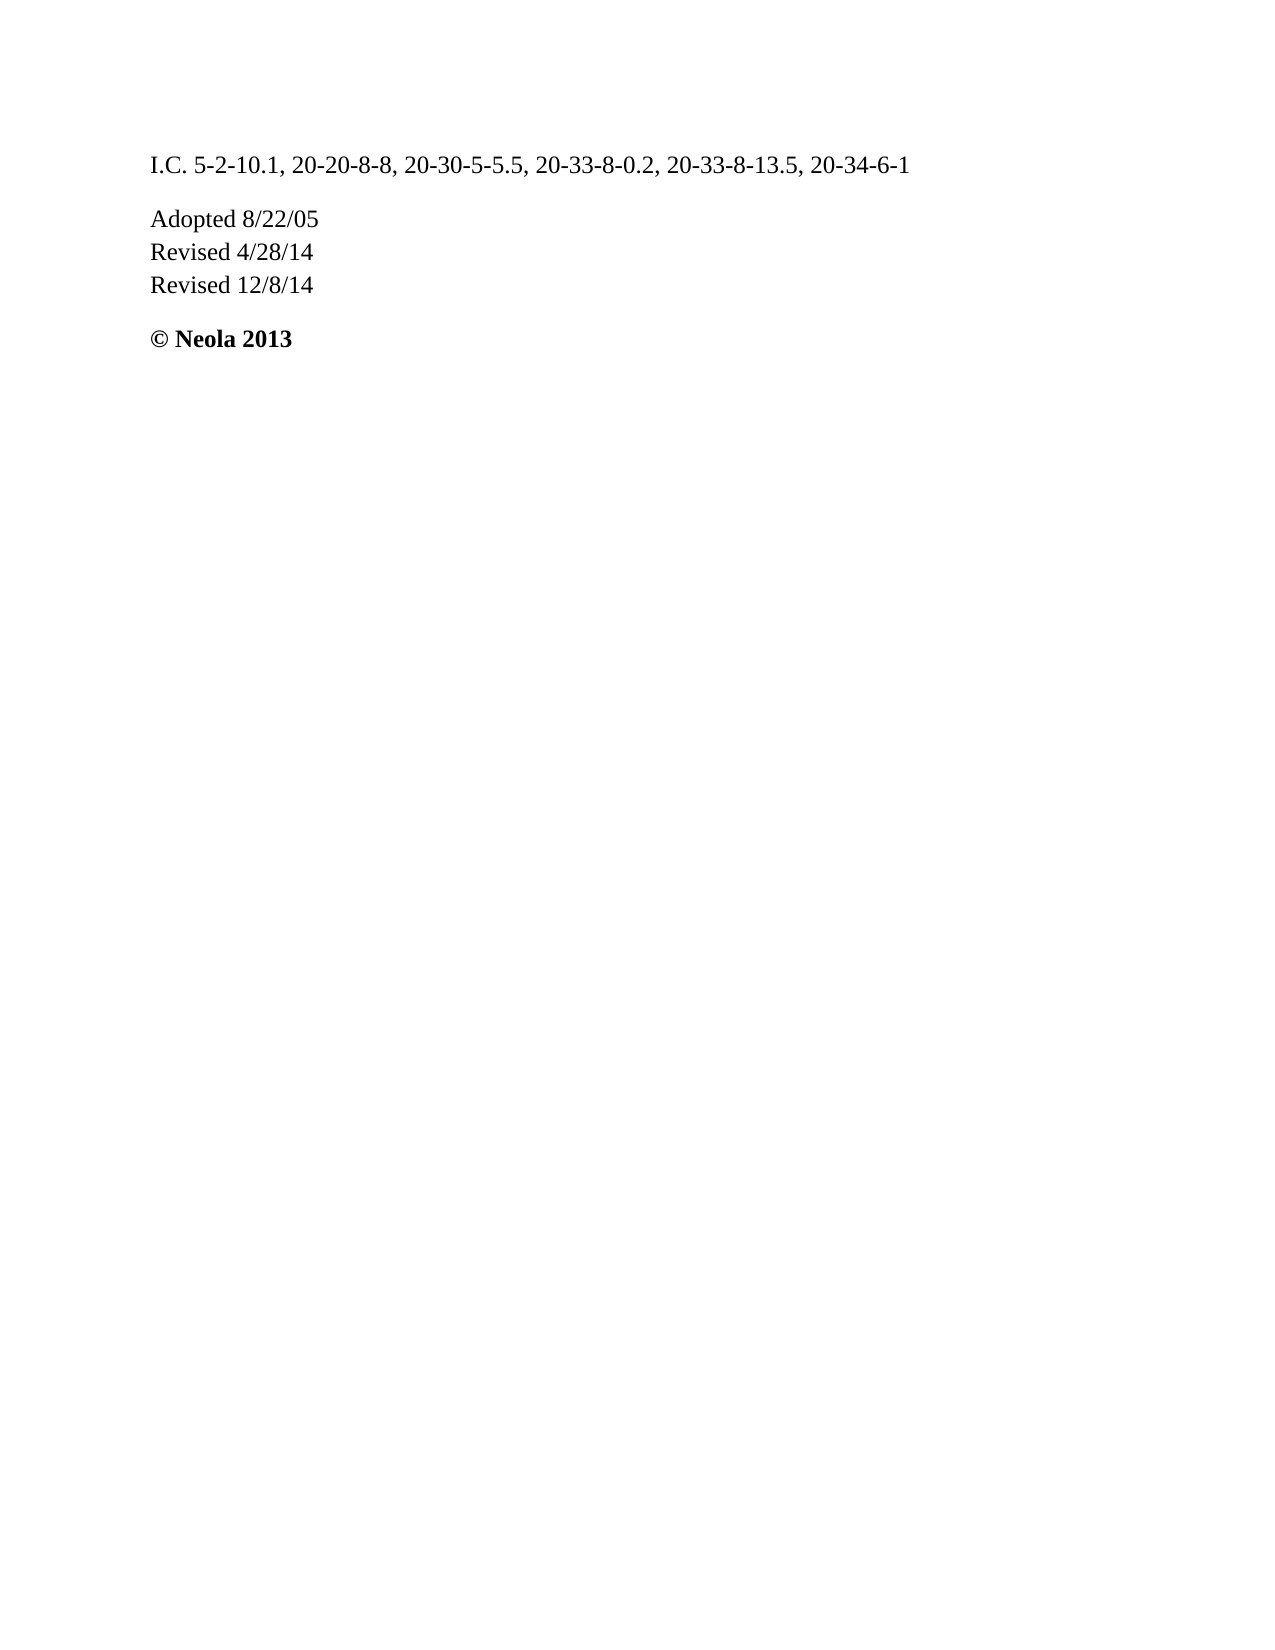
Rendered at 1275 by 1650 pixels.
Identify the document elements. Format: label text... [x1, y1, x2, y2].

text © Neola 2013 [150, 324, 1125, 352]
text I.C. 5-2-10.1, 20-20-8-8, 20-30-5-5.5, 20-33-8-0.2, 20-33-8-13.5, 20-34-6-1 [150, 150, 1125, 179]
text Adopted 8/22/05 Revised 4/28/14 Revised 12/8/14 [150, 204, 1125, 299]
